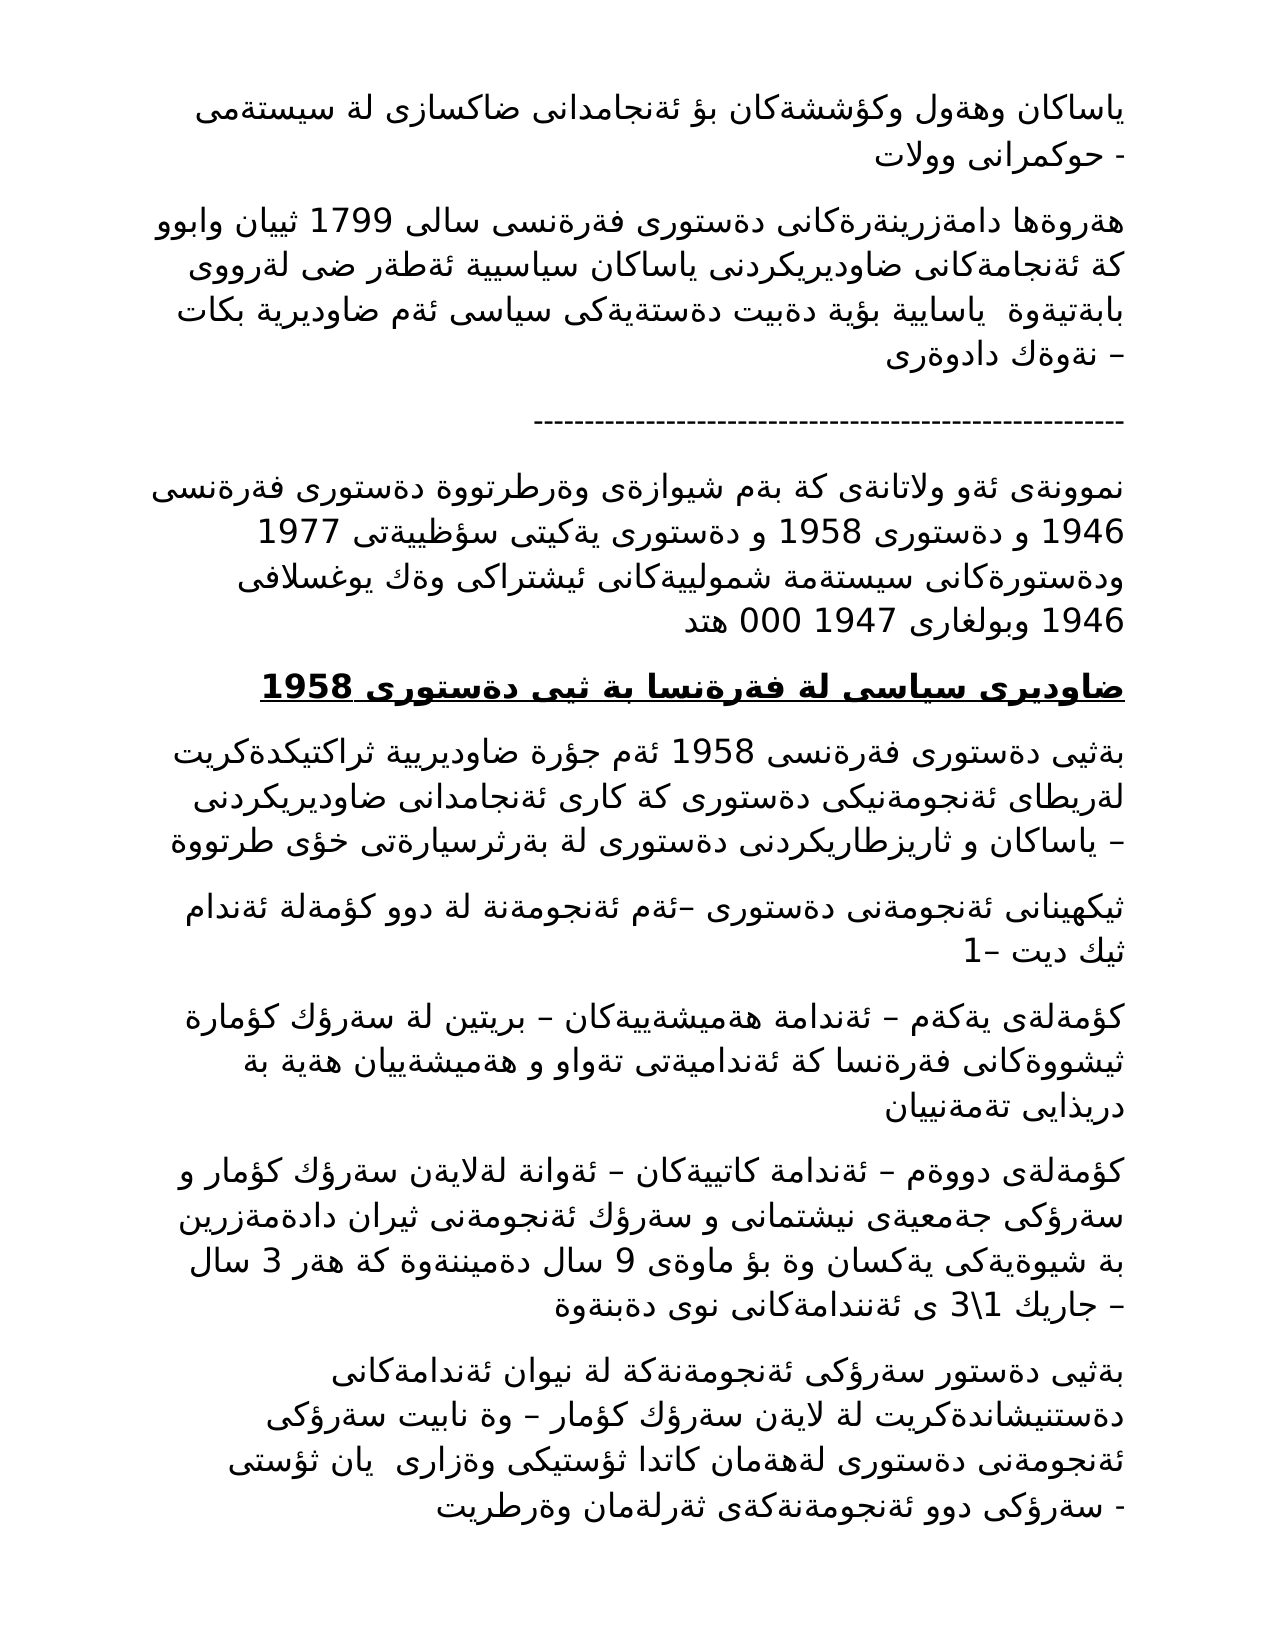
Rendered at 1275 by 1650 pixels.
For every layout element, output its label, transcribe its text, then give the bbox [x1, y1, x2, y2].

text كؤمةلةى دووةم – ئةندامة كاتييةكان – ئةوانة لةلايةن سةرؤك كؤمار و سةرؤكى جةمعيةى نيشتمانى و سةرؤك ئةنجومةنى ثيران دادةمةزرين بة شيوةيةكى يةكسان وة بؤ ماوةى 9 سال دةميننةوة كة هةر 3 سال جاريك 1\3 ى ئةنندامةكانى نوى دةبنةوة – [150, 1152, 1125, 1324]
text بةثيى دةستورى فةرةنسى 1958 ئةم جؤرة ضاوديريية ثراكتيكدةكريت لةريطاى ئةنجومةنيكى دةستورى كة كارى ئةنجامدانى ضاوديريكردنى ياساكان و ثاريزطاريكردنى دةستورى لة بةرثرسيارةتى خؤى طرتووة – [150, 733, 1125, 861]
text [150, 89, 1125, 174]
text ضاوديرى سياسى لة فةرةنسا بة ثيى دةستورى 1958 [150, 667, 1125, 706]
text كؤمةلةى يةكةم – ئةندامة هةميشةييةكان – بريتين لة سةرؤك كؤمارة ثيشووةكانى فةرةنسا كة ئةنداميةتى تةواو و هةميشةييان هةية بة دريذايى تةمةنييان [150, 997, 1125, 1125]
text نموونةى ئةو ولاتانةى كة بةم شيوازةى وةرطرتووة دةستورى فةرةنسى 1946 و دةستورى 1958 و دةستورى يةكيتى سؤظييةتى 1977 ودةستورةكانى سيستةمة شمولييةكانى ئيشتراكى وةك يوغسلافى 1946 وبولغارى 1947 000 هتد [150, 468, 1125, 641]
text ---------------------------------------------------------- [150, 400, 1125, 441]
text هةروةها دامةزرينةرةكانى دةستورى فةرةنسى سالى 1799 ثييان وابوو كة ئةنجامةكانى ضاوديريكردنى ياساكان سياسيية ئةطةر ضى لةرووى بابةتيةوة ياسايية بؤية دةبيت دةستةيةكى سياسى ئةم ضاوديرية بكات نةوةك دادوةرى – [150, 201, 1125, 374]
text بةثيى دةستور سةرؤكى ئةنجومةنةكة لة نيوان ئةندامةكانى دةستنيشاندةكريت لة لايةن سةرؤك كؤمار – وة نابيت سةرؤكى ئةنجومةنى دةستورى لةهةمان كاتدا ثؤستيكى وةزارى يان ثؤستى سةرؤكى دوو ئةنجومةنةكةى ثةرلةمان وةرطريت - [150, 1351, 1125, 1526]
text ثيكهينانى ئةنجومةنى دةستورى –ئةم ئةنجومةنة لة دوو كؤمةلة ئةندام ثيك ديت –1 [150, 887, 1125, 971]
